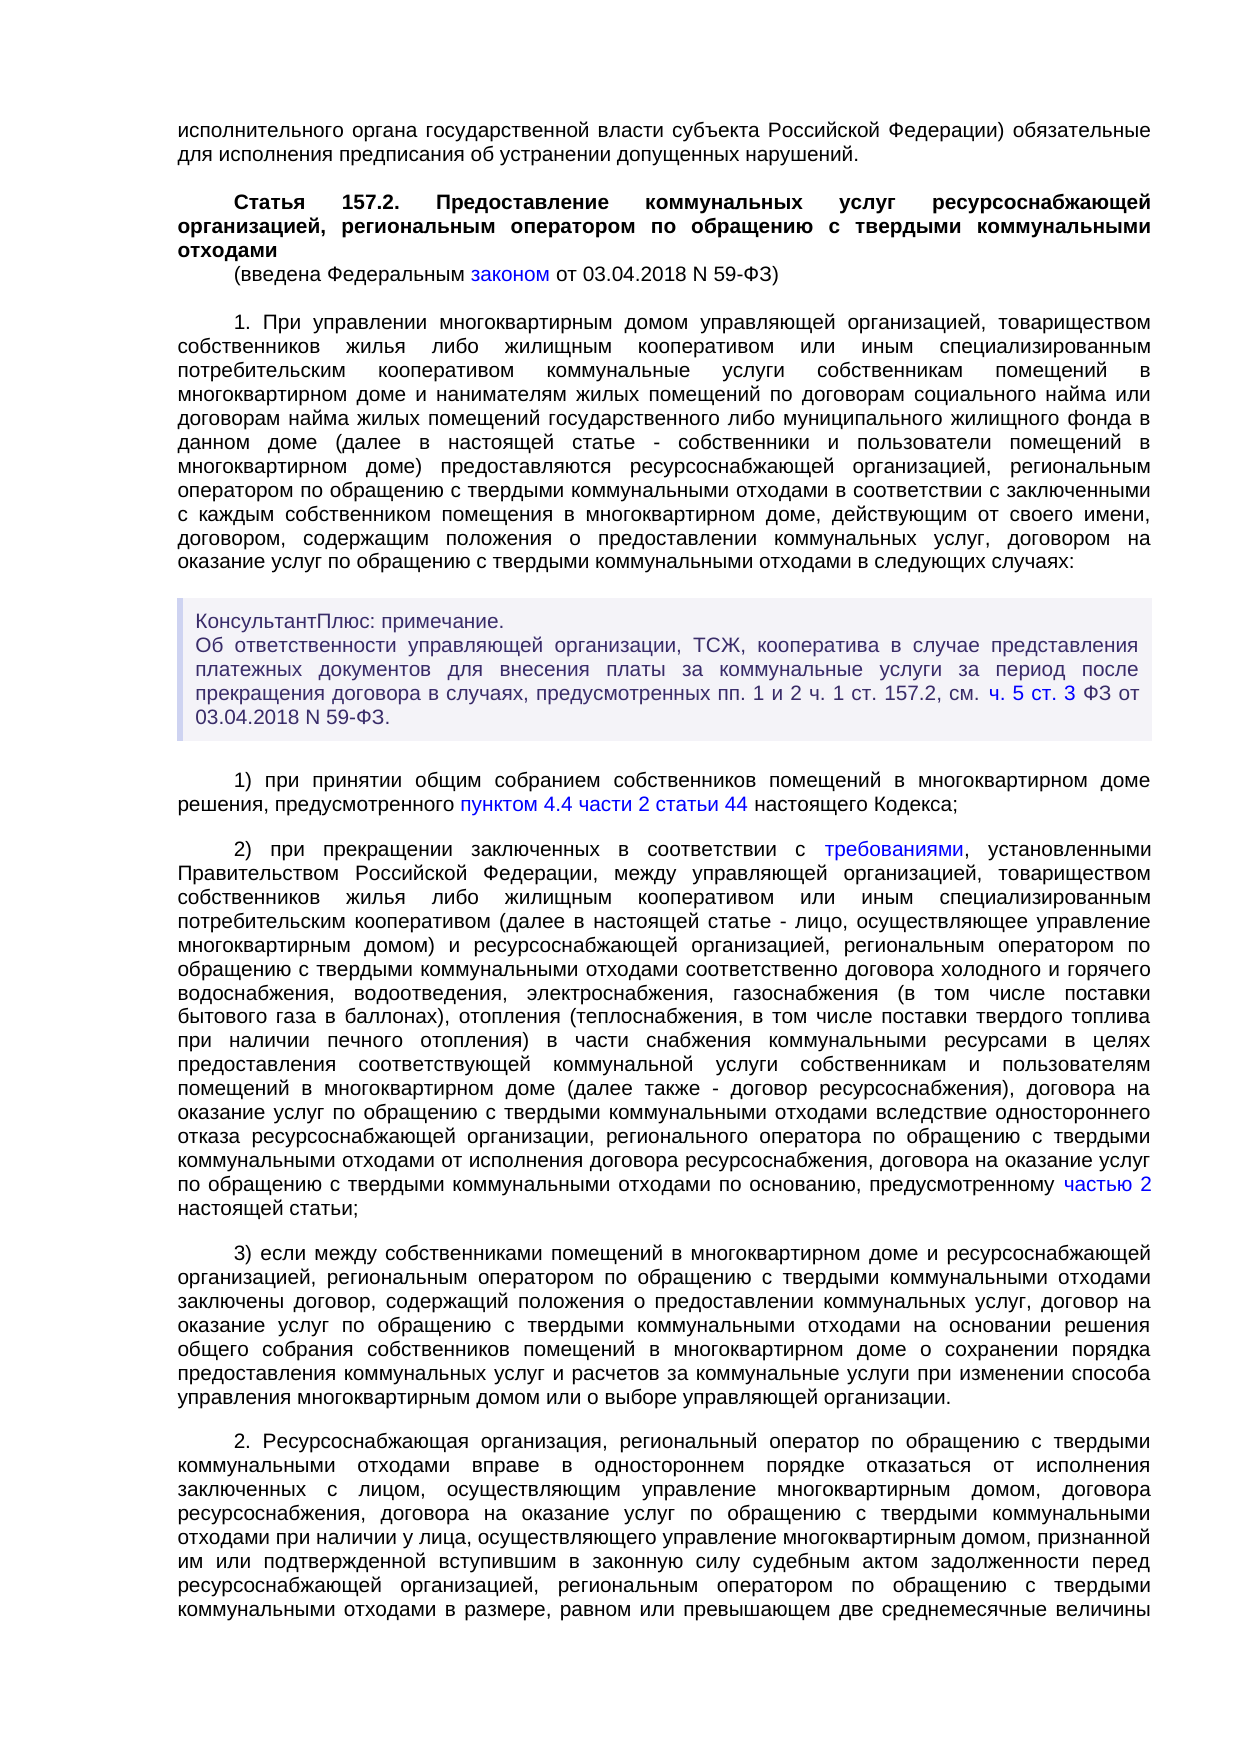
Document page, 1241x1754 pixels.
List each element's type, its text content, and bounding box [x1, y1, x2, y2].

text 1) при принятии общим собранием собственников помещений в многоквартирном доме решения, предусмотренного пунктом 4.4 части 2 статьи 44 настоящего Кодекса; [177, 768, 1152, 816]
text 1. При управлении многоквартирным домом управляющей организацией, товариществом собственников жилья либо жилищным кооперативом или иным специализированным потребительским кооперативом коммунальные услуги собственникам помещений в многоквартирном доме и нанимателям жилых помещений по договорам социального найма или договорам найма жилых помещений государственного либо муниципального жилищного фонда в данном доме (далее в настоящей статье - собственники и пользователи помещений в многоквартирном доме) предоставляются ресурсоснабжающей организацией, региональным оператором по обращению с твердыми коммунальными отходами в соответствии с заключенными с каждым собственником помещения в многоквартирном доме, действующим от своего имени, договором, содержащим положения о предоставлении коммунальных услуг, договором на оказание услуг по обращению с твердыми коммунальными отходами в следующих случаях: [177, 310, 1152, 573]
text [177, 118, 1152, 166]
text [177, 1429, 1152, 1621]
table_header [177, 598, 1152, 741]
text 3) если между собственниками помещений в многоквартирном доме и ресурсоснабжающей организацией, региональным оператором по обращению с твердыми коммунальными отходами заключены договор, содержащий положения о предоставлении коммунальных услуг, договор на оказание услуг по обращению с твердыми коммунальными отходами на основании решения общего собрания собственников помещений в многоквартирном доме о сохранении порядка предоставления коммунальных услуг и расчетов за коммунальные услуги при изменении способа управления многоквартирным домом или о выборе управляющей организации. [177, 1241, 1152, 1408]
title Статья 157.2. Предоставление коммунальных услуг ресурсоснабжающей организацией, региональным оператором по обращению с твердыми коммунальными отходами [177, 190, 1152, 262]
text 2) при прекращении заключенных в соответствии с требованиями, установленными Правительством Российской Федерации, между управляющей организацией, товариществом собственников жилья либо жилищным кооперативом или иным специализированным потребительским кооперативом (далее в настоящей статье - лицо, осуществляющее управление многоквартирным домом) и ресурсоснабжающей организацией, региональным оператором по обращению с твердыми коммунальными отходами соответственно договора холодного и горячего водоснабжения, водоотведения, электроснабжения, газоснабжения (в том числе поставки бытового газа в баллонах), отопления (теплоснабжения, в том числе поставки твердого топлива при наличии печного отопления) в части снабжения коммунальными ресурсами в целях предоставления соответствующей коммунальной услуги собственникам и пользователям помещений в многоквартирном доме (далее также - договор ресурсоснабжения), договора на оказание услуг по обращению с твердыми коммунальными отходами вследствие одностороннего отказа ресурсоснабжающей организации, регионального оператора по обращению с твердыми коммунальными отходами от исполнения договора ресурсоснабжения, договора на оказание услуг по обращению с твердыми коммунальными отходами по основанию, предусмотренному частью 2 настоящей статьи; [177, 837, 1152, 1220]
text (введена Федеральным законом от 03.04.2018 N 59-ФЗ) [177, 262, 1152, 286]
